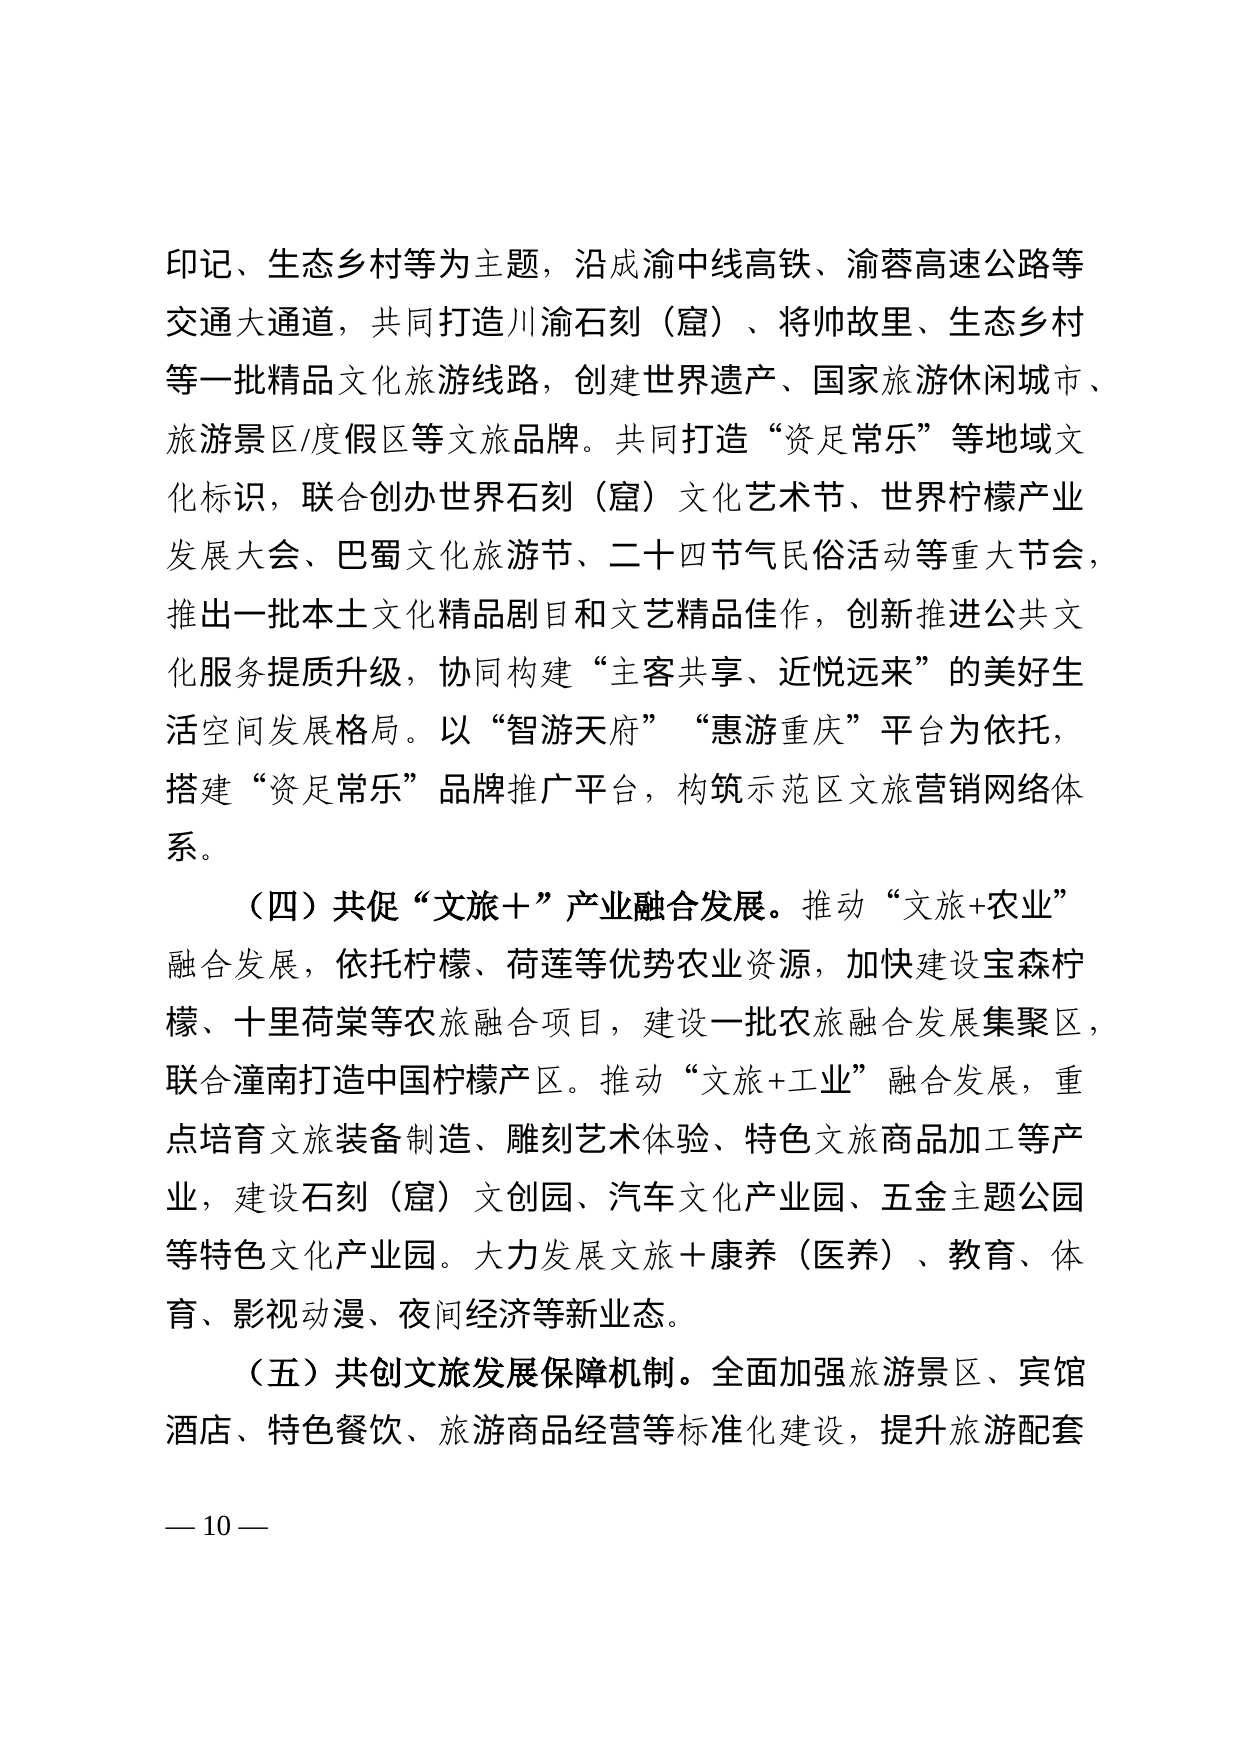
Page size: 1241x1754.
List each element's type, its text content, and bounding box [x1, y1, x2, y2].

text （四）共促“文旅＋”产业融合发展。推动“文旅+农业”融合发展，依托柠檬、荷莲等优势农业资源，加快建设宝森柠檬、十里荷棠等农旅融合项目，建设一批农旅融合发展集聚区，联合潼南打造中国柠檬产区。推动“文旅+工业”融合发展，重点培育文旅装备制造、雕刻艺术体验、特色文旅商品加工等产业，建设石刻（窟）文创园、汽车文化产业园、五金主题公园等特色文化产业园。大力发展文旅＋康养（医养）、教育、体育、影视动漫、夜间经济等新业态。 [165, 871, 1087, 1338]
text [165, 1338, 1087, 1454]
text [165, 229, 1087, 871]
